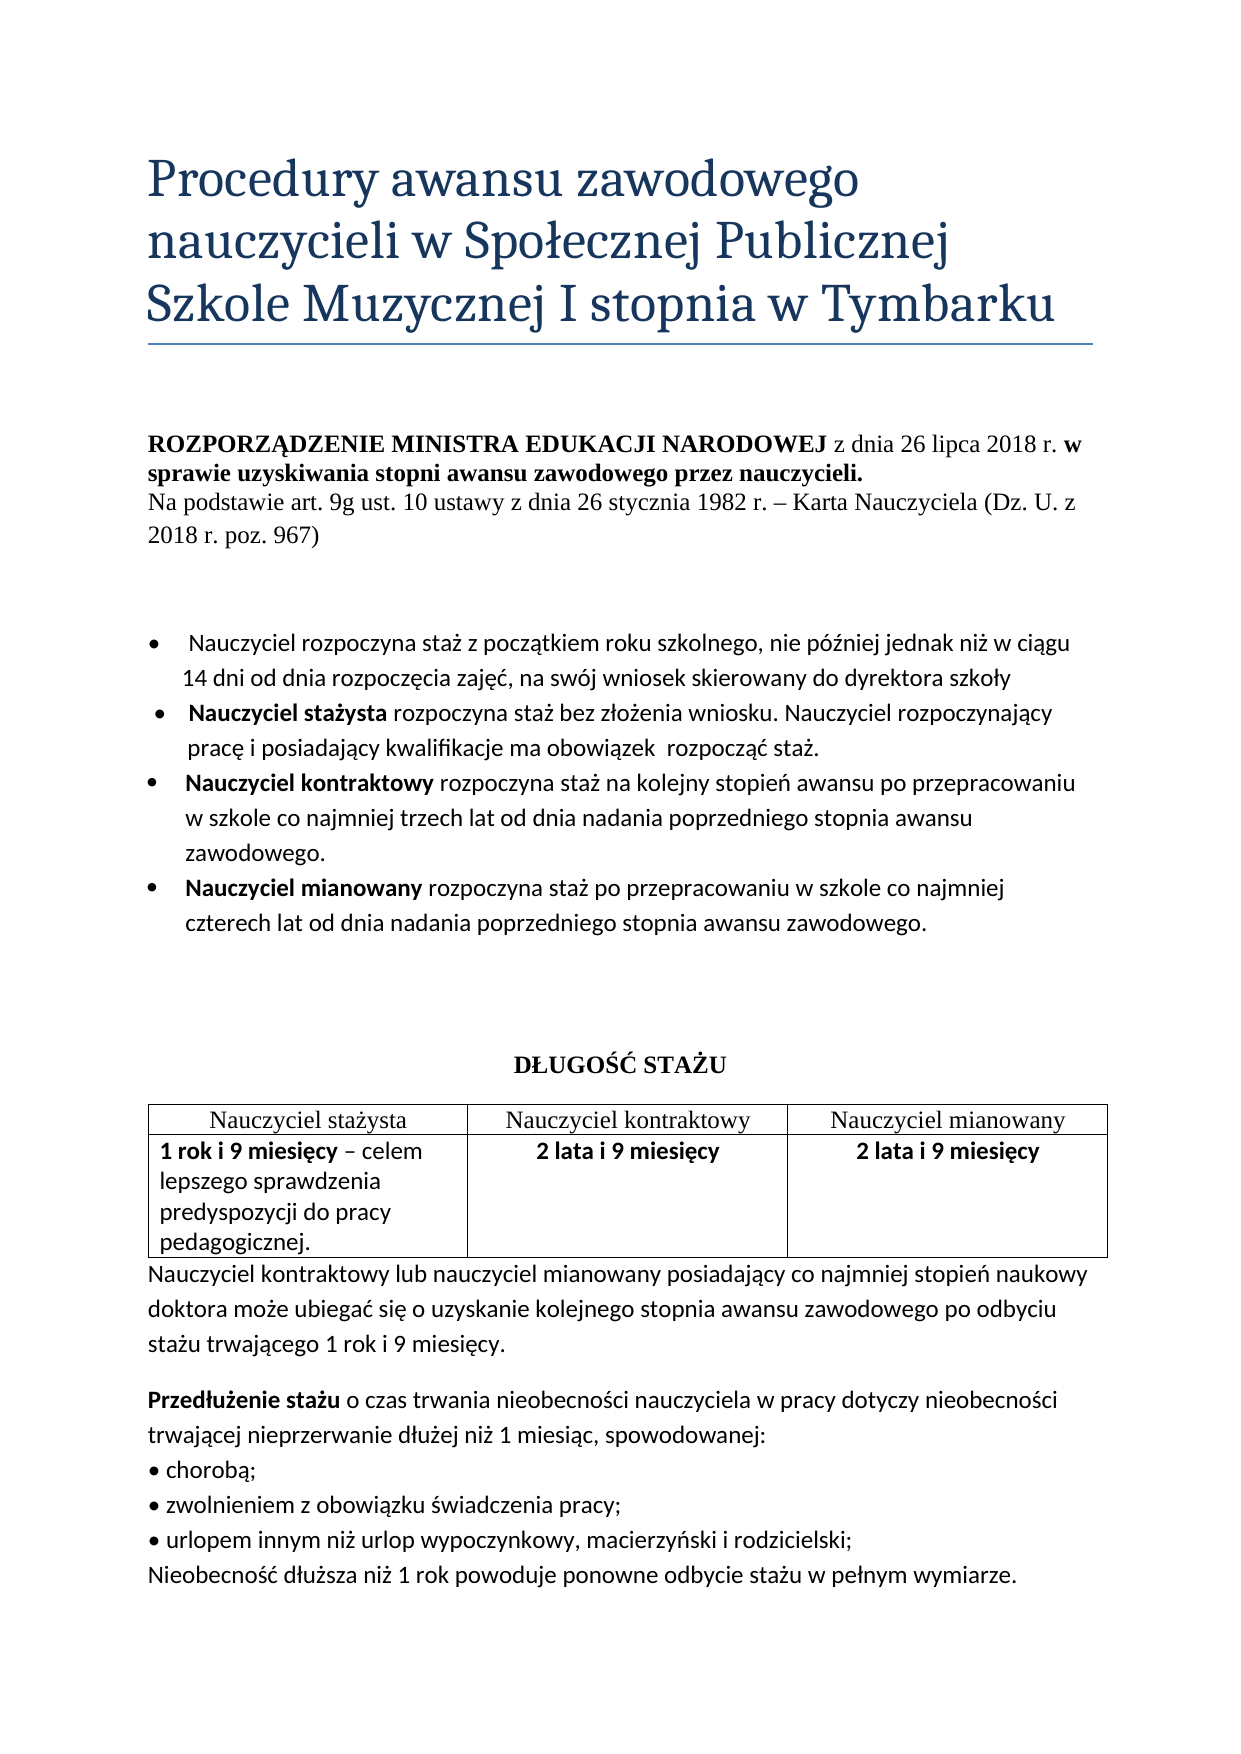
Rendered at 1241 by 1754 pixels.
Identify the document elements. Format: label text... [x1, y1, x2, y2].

text Przedłużenie stażu o czas trwania nieobecności nauczyciela w pracy dotyczy nieobecności trwającej nieprzerwanie dłużej niż 1 miesiąc, spowodowanej: [148, 1384, 1093, 1449]
table_cell 1 rok i 9 miesięcy – celem lepszego sprawdzenia predyspozycji do pracy pedagogicznej. [149, 1135, 467, 1257]
list Nauczyciel kontraktowy rozpoczyna staż na kolejny stopień awansu po przepracowaniu w szkole co najmniej trzech lat od dnia nadania poprzedniego stopnia awansu zawodowego. [148, 767, 1093, 868]
table_header Nauczyciel stażysta [149, 1105, 467, 1134]
text Na podstawie art. 9g ust. 10 ustawy z dnia 26 stycznia 1982 r. – Karta Nauczyciela (Dz. U. z 2018 r. poz. 967) [148, 487, 1093, 548]
text Nauczyciel kontraktowy lub nauczyciel mianowany posiadający co najmniej stopień naukowy doktora może ubiegać się o uzyskanie kolejnego stopnia awansu zawodowego po odbyciu stażu trwającego 1 rok i 9 miesięcy. [148, 1258, 1093, 1358]
table_header Nauczyciel kontraktowy [468, 1105, 787, 1134]
table_cell 2 lata i 9 miesięcy [468, 1135, 787, 1257]
text • Nauczyciel rozpoczyna staż z początkiem roku szkolnego, nie później jednak niż w ciągu [148, 627, 1093, 658]
text Nieobecność dłuższa niż 1 rok powoduje ponowne odbycie stażu w pełnym wymiarze. [148, 1559, 1093, 1589]
text • chorobą; [148, 1454, 1093, 1484]
list Nauczyciel mianowany rozpoczyna staż po przepracowaniu w szkole co najmniej czterech lat od dnia nadania poprzedniego stopnia awansu zawodowego. [148, 872, 1093, 938]
text • zwolnieniem z obowiązku świadczenia pracy; [148, 1489, 1093, 1519]
text DŁUGOŚĆ STAŻU [148, 1050, 1093, 1079]
text ROZPORZĄDZENIE MINISTRA EDUKACJI NARODOWEJ z dnia 26 lipca 2018 r. w sprawie uzyskiwania stopni awansu zawodowego przez nauczycieli. [148, 429, 1093, 487]
text • urlopem innym niż urlop wypoczynkowy, macierzyński i rodzicielski; [148, 1524, 1093, 1554]
text 14 dni od dnia rozpoczęcia zajęć, na swój wniosek skierowany do dyrektora szkoły [148, 662, 1093, 693]
text pracę i posiadający kwalifikacje ma obowiązek rozpocząć staż. [148, 732, 1093, 763]
title Procedury awansu zawodowego nauczycieli w Społecznej Publicznej Szkole Muzycznej I stopnia w Tymbarku [148, 148, 1093, 343]
table_cell 2 lata i 9 miesięcy [788, 1135, 1107, 1257]
table_header Nauczyciel mianowany [788, 1105, 1107, 1134]
text • Nauczyciel stażysta rozpoczyna staż bez złożenia wniosku. Nauczyciel rozpoczynający [148, 697, 1093, 728]
